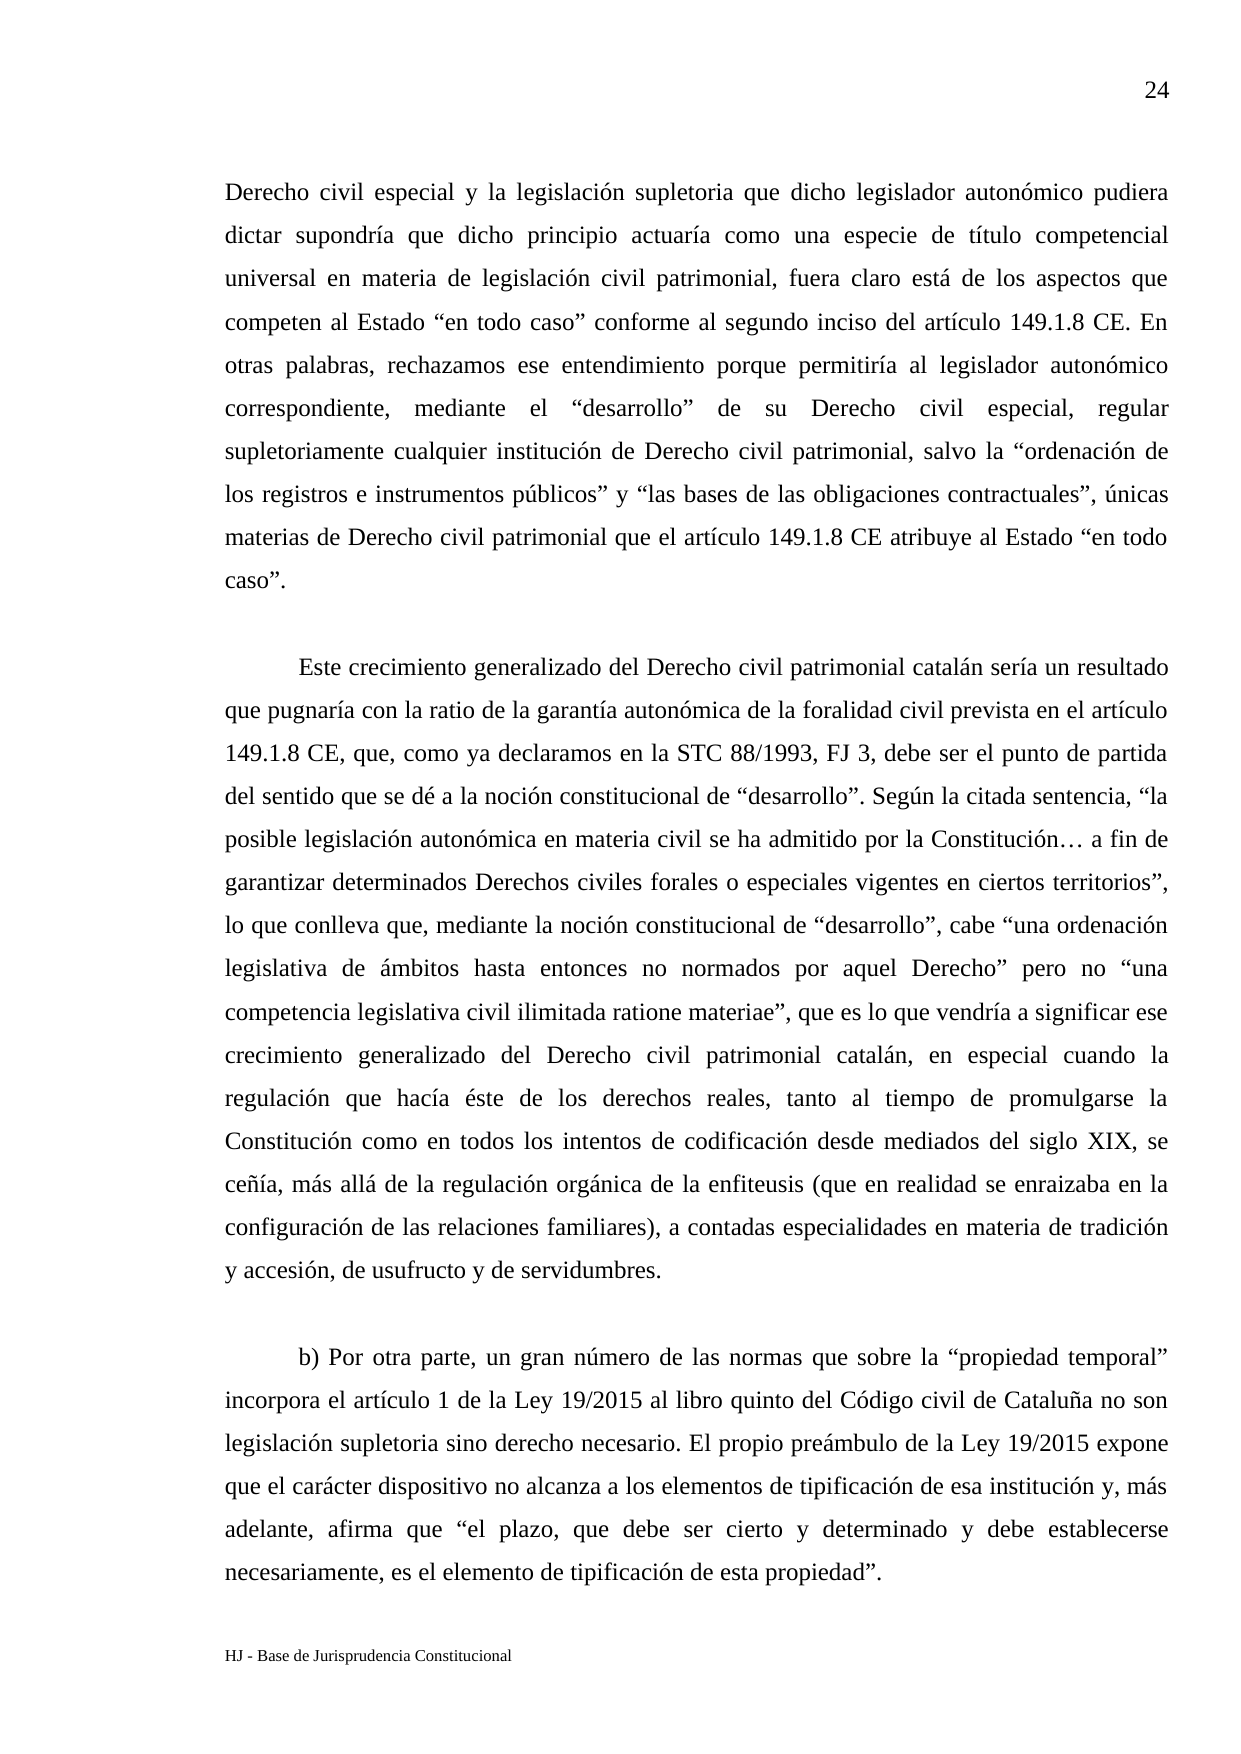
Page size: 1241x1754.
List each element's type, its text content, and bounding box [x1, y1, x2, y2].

text Este crecimiento generalizado del Derecho civil patrimonial catalán sería un resultado que pugnaría con la ratio de la garantía autonómica de la foralidad civil prevista en el artículo 149.1.8 CE, que, como ya declaramos en la STC 88/1993, FJ 3, debe ser el punto de partida del sentido que se dé a la noción constitucional de “desarrollo”. Según la citada sentencia, “la posible legislación autonómica en materia civil se ha admitido por la Constitución… a fin de garantizar determinados Derechos civiles forales o especiales vigentes en ciertos territorios”, lo que conlleva que, mediante la noción constitucional de “desarrollo”, cabe “una ordenación legislativa de ámbitos hasta entonces no normados por aquel Derecho” pero no “una competencia legislativa civil ilimitada ratione materiae”, que es lo que vendría a significar ese crecimiento generalizado del Derecho civil patrimonial catalán, en especial cuando la regulación que hacía éste de los derechos reales, tanto al tiempo de promulgarse la Constitución como en todos los intentos de codificación desde mediados del siglo XIX, se ceñía, más allá de la regulación orgánica de la enfiteusis (que en realidad se enraizaba en la configuración de las relaciones familiares), a contadas especialidades en materia de tradición y accesión, de usufructo y de servidumbres. [224, 652, 1169, 1284]
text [224, 177, 1169, 594]
text b) Por otra parte, un gran número de las normas que sobre la “propiedad temporal” incorpora el artículo 1 de la Ley 19/2015 al libro quinto del Código civil de Cataluña no son legislación supletoria sino derecho necesario. El propio preámbulo de la Ley 19/2015 expone que el carácter dispositivo no alcanza a los elementos de tipificación de esa institución y, más adelante, afirma que “el plazo, que debe ser cierto y determinado y debe establecerse necesariamente, es el elemento de tipificación de esta propiedad”. [224, 1342, 1169, 1586]
